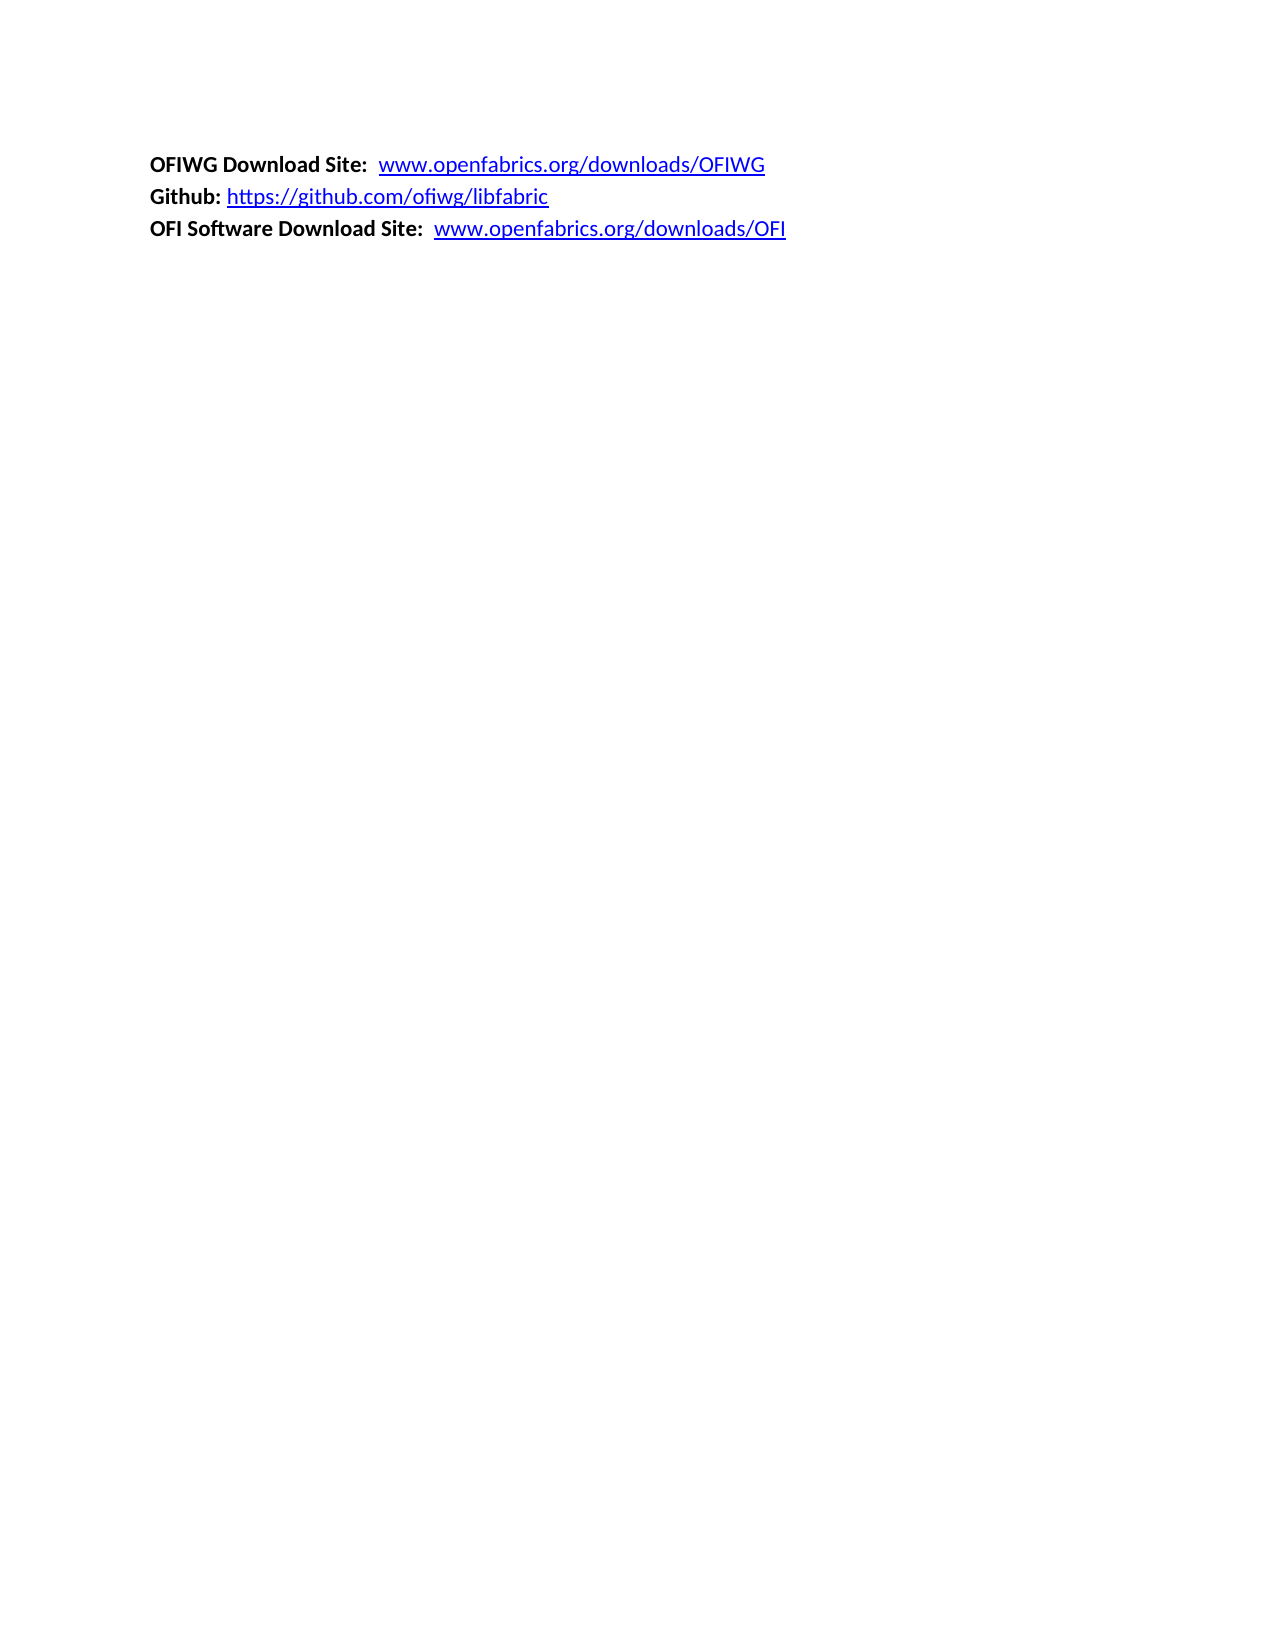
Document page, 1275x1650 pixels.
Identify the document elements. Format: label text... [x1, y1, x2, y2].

text Github: https://github.com/ofiwg/libfabric [150, 182, 1125, 210]
text OFI Software Download Site: www.openfabrics.org/downloads/OFI [150, 214, 1125, 242]
text OFIWG Download Site: www.openfabrics.org/downloads/OFIWG [150, 150, 1125, 178]
